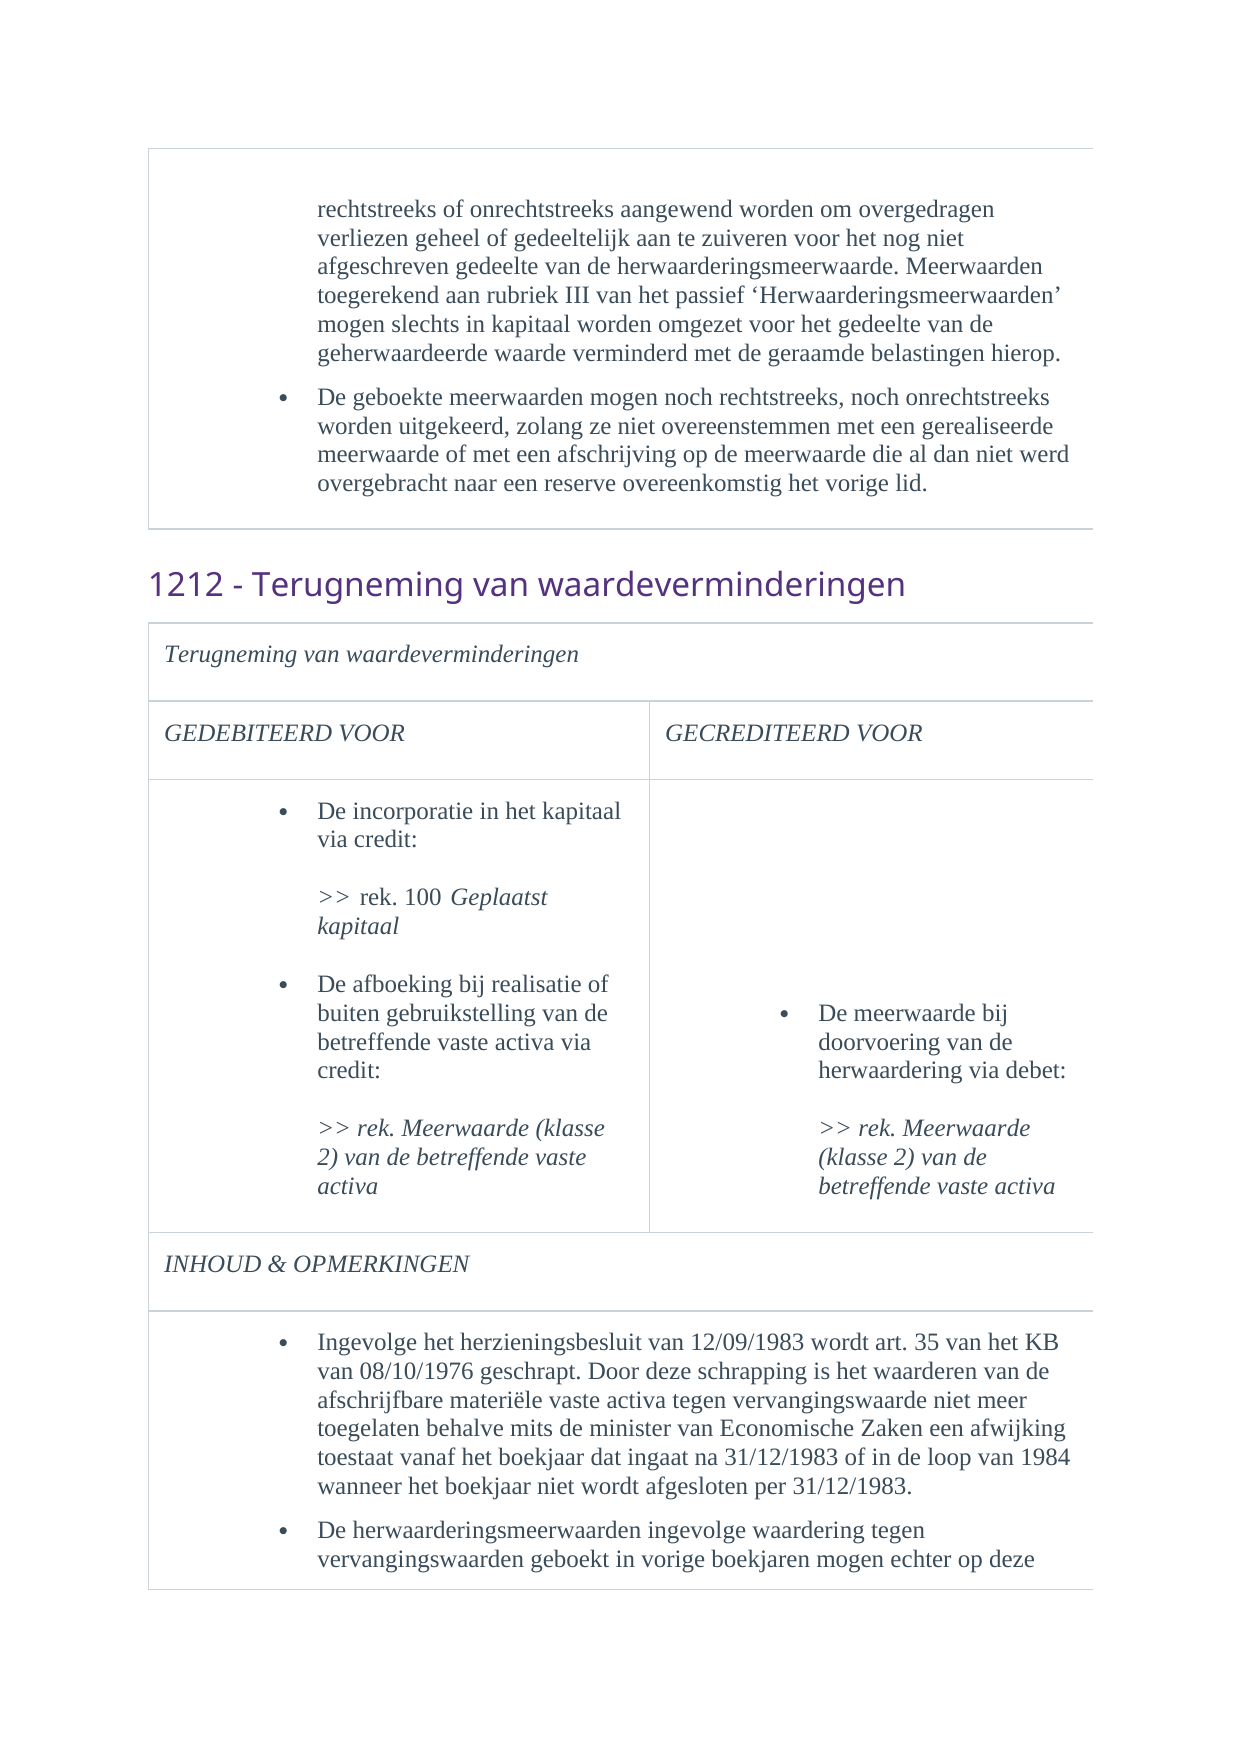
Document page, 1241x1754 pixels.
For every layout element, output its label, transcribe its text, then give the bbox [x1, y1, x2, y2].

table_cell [149, 149, 1092, 528]
table_cell GEDEBITEERD VOOR [149, 702, 649, 779]
table_cell INHOUD & OPMERKINGEN [149, 1233, 1092, 1310]
table_cell De meerwaarde bij doorvoering van de herwaardering via debet: >> rek. Meerwaarde (klasse 2) van de betreffende vaste activa [650, 780, 1092, 1232]
table_cell De incorporatie in het kapitaal via credit: >> rek. 100 Geplaatst kapitaal De afboeking bij realisatie of buiten gebruikstelling van de betreffende vaste activa via credit: >> rek. Meerwaarde (klasse 2) van de betreffende vaste activa [149, 780, 649, 1232]
text 1212 - Terugneming van waardeverminderingen [148, 561, 1093, 607]
table_cell GECREDITEERD VOOR [650, 702, 1092, 779]
table_header Terugneming van waardeverminderingen [149, 624, 1092, 700]
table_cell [149, 1312, 1092, 1588]
